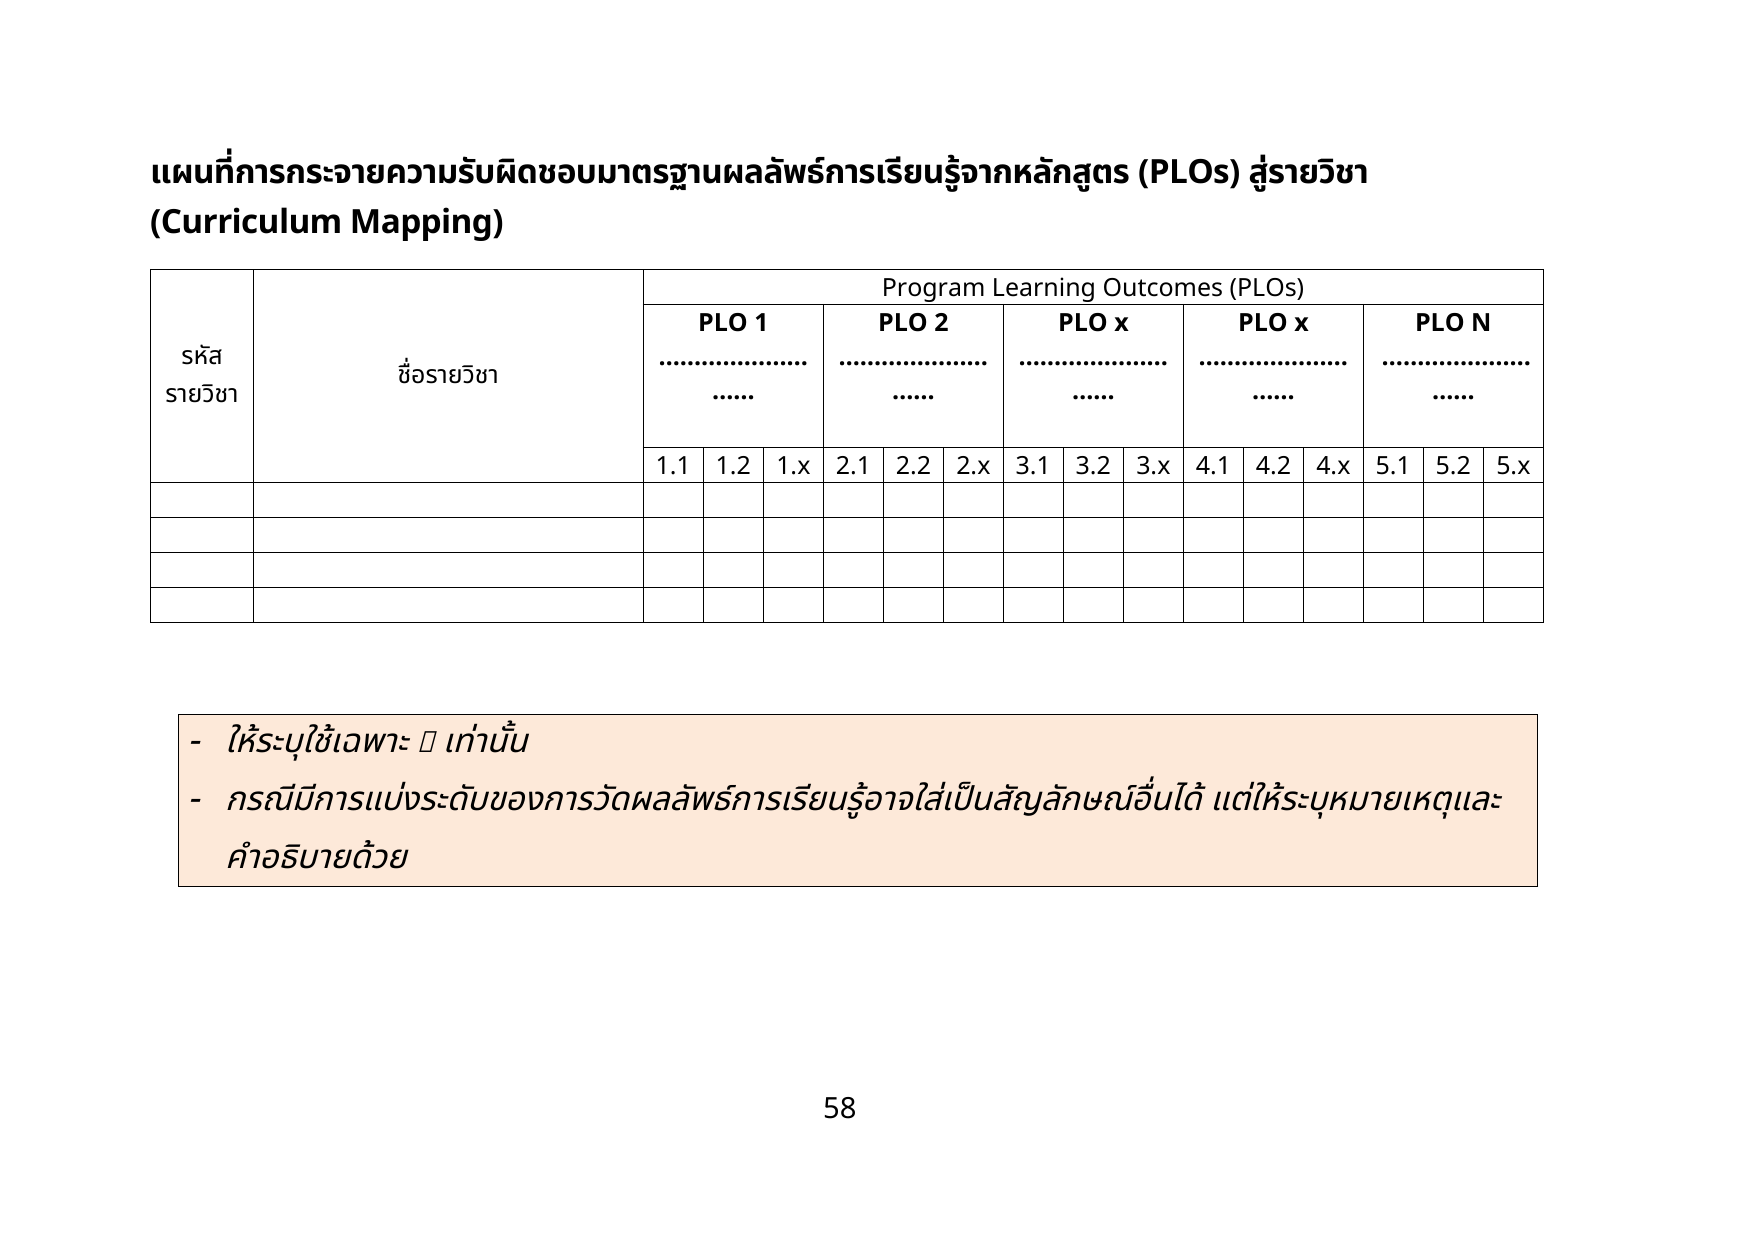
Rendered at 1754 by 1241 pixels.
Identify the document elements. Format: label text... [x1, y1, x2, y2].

table_cell [824, 553, 883, 587]
table_cell 3.1 [1004, 448, 1063, 482]
table_cell [884, 518, 943, 552]
table_cell [884, 588, 943, 622]
table_cell [1064, 518, 1123, 552]
table_cell 3.2 [1064, 448, 1123, 482]
table_cell [1364, 518, 1423, 552]
table_cell [1004, 553, 1063, 587]
table_cell [1124, 588, 1183, 622]
table_cell [1364, 588, 1423, 622]
table_cell [944, 483, 1003, 517]
table_cell [1304, 518, 1363, 552]
table_cell 3.x [1124, 448, 1183, 482]
table_cell [884, 553, 943, 587]
table_cell [644, 518, 703, 552]
table_cell [1004, 588, 1063, 622]
table_cell [1364, 483, 1423, 517]
table_cell 4.1 [1184, 448, 1243, 482]
table_cell [1124, 483, 1183, 517]
table_cell PLO 2 ……………………… [824, 305, 1003, 447]
table_cell [1064, 483, 1123, 517]
table_cell [824, 588, 883, 622]
table_cell PLO 1 ……………………… [644, 305, 823, 447]
list ให้ระบุใช้เฉพาะ เท่านั้น [179, 715, 1537, 768]
table_cell [944, 588, 1003, 622]
table_cell [1244, 483, 1303, 517]
table_cell [704, 483, 763, 517]
table_cell [644, 553, 703, 587]
table_cell [1484, 518, 1543, 552]
table_cell [704, 518, 763, 552]
table_cell [1484, 483, 1543, 517]
table_cell [1184, 553, 1243, 587]
table_cell [151, 483, 253, 517]
table_cell [151, 518, 253, 552]
table_cell [764, 518, 823, 552]
table_cell [1244, 553, 1303, 587]
table_cell [151, 553, 253, 587]
table_cell [1004, 518, 1063, 552]
table_cell [1424, 483, 1483, 517]
table_cell [1424, 553, 1483, 587]
table_header Program Learning Outcomes (PLOs) [644, 270, 1543, 304]
table_cell [1424, 518, 1483, 552]
text แผนที่การกระจายความรับผิดชอบมาตรฐานผลลัพธ์การเรียนรู้จากหลักสูตร (PLOs) สู่รายวิชา (Curriculum Mapping) [150, 148, 1529, 244]
table_cell [1184, 518, 1243, 552]
table_cell [1244, 588, 1303, 622]
table_cell [704, 553, 763, 587]
table_cell [824, 483, 883, 517]
table_cell [1424, 588, 1483, 622]
table_cell [1184, 588, 1243, 622]
table_cell PLO x ……………………… [1004, 305, 1183, 447]
table_cell 2.x [944, 448, 1003, 482]
table_cell [644, 483, 703, 517]
table_cell [1064, 553, 1123, 587]
table_cell [1304, 588, 1363, 622]
table_cell [1304, 553, 1363, 587]
table_cell [824, 518, 883, 552]
table_cell [254, 518, 643, 552]
table_cell [944, 518, 1003, 552]
table_cell 5.x [1484, 448, 1543, 482]
table_cell [1124, 518, 1183, 552]
table_cell [1064, 588, 1123, 622]
table_cell 4.x [1304, 448, 1363, 482]
table_cell PLO x ……………………… [1184, 305, 1363, 447]
table_cell [704, 588, 763, 622]
table_cell [151, 588, 253, 622]
table_cell [764, 553, 823, 587]
table_cell 1.x [764, 448, 823, 482]
table_cell 1.2 [704, 448, 763, 482]
table_cell [1484, 553, 1543, 587]
table_cell [1364, 553, 1423, 587]
table_cell [1124, 553, 1183, 587]
table_cell [1484, 588, 1543, 622]
table_cell 2.1 [824, 448, 883, 482]
table_cell [254, 483, 643, 517]
table_cell [944, 553, 1003, 587]
table_cell 5.2 [1424, 448, 1483, 482]
table_cell 1.1 [644, 448, 703, 482]
table_cell 2.2 [884, 448, 943, 482]
table_cell [1184, 483, 1243, 517]
table_cell [1244, 518, 1303, 552]
table_cell [644, 588, 703, 622]
table_header ชื่อรายวิชา [254, 270, 643, 482]
table_cell [884, 483, 943, 517]
table_header รหัสรายวิชา [151, 270, 253, 482]
table_cell PLO N ……………………… [1364, 305, 1543, 447]
table_cell [764, 483, 823, 517]
table_cell 5.1 [1364, 448, 1423, 482]
table_cell 4.2 [1244, 448, 1303, 482]
table_cell [1304, 483, 1363, 517]
table_cell [254, 588, 643, 622]
list กรณีมีการแบ่งระดับของการวัดผลลัพธ์การเรียนรู้อาจใส่เป็นสัญลักษณ์อื่นได้ แต่ให้ระบุหมายเหตุและคำอธิบายด้วย [179, 772, 1537, 886]
table_cell [764, 588, 823, 622]
table_cell [1004, 483, 1063, 517]
table_cell [254, 553, 643, 587]
